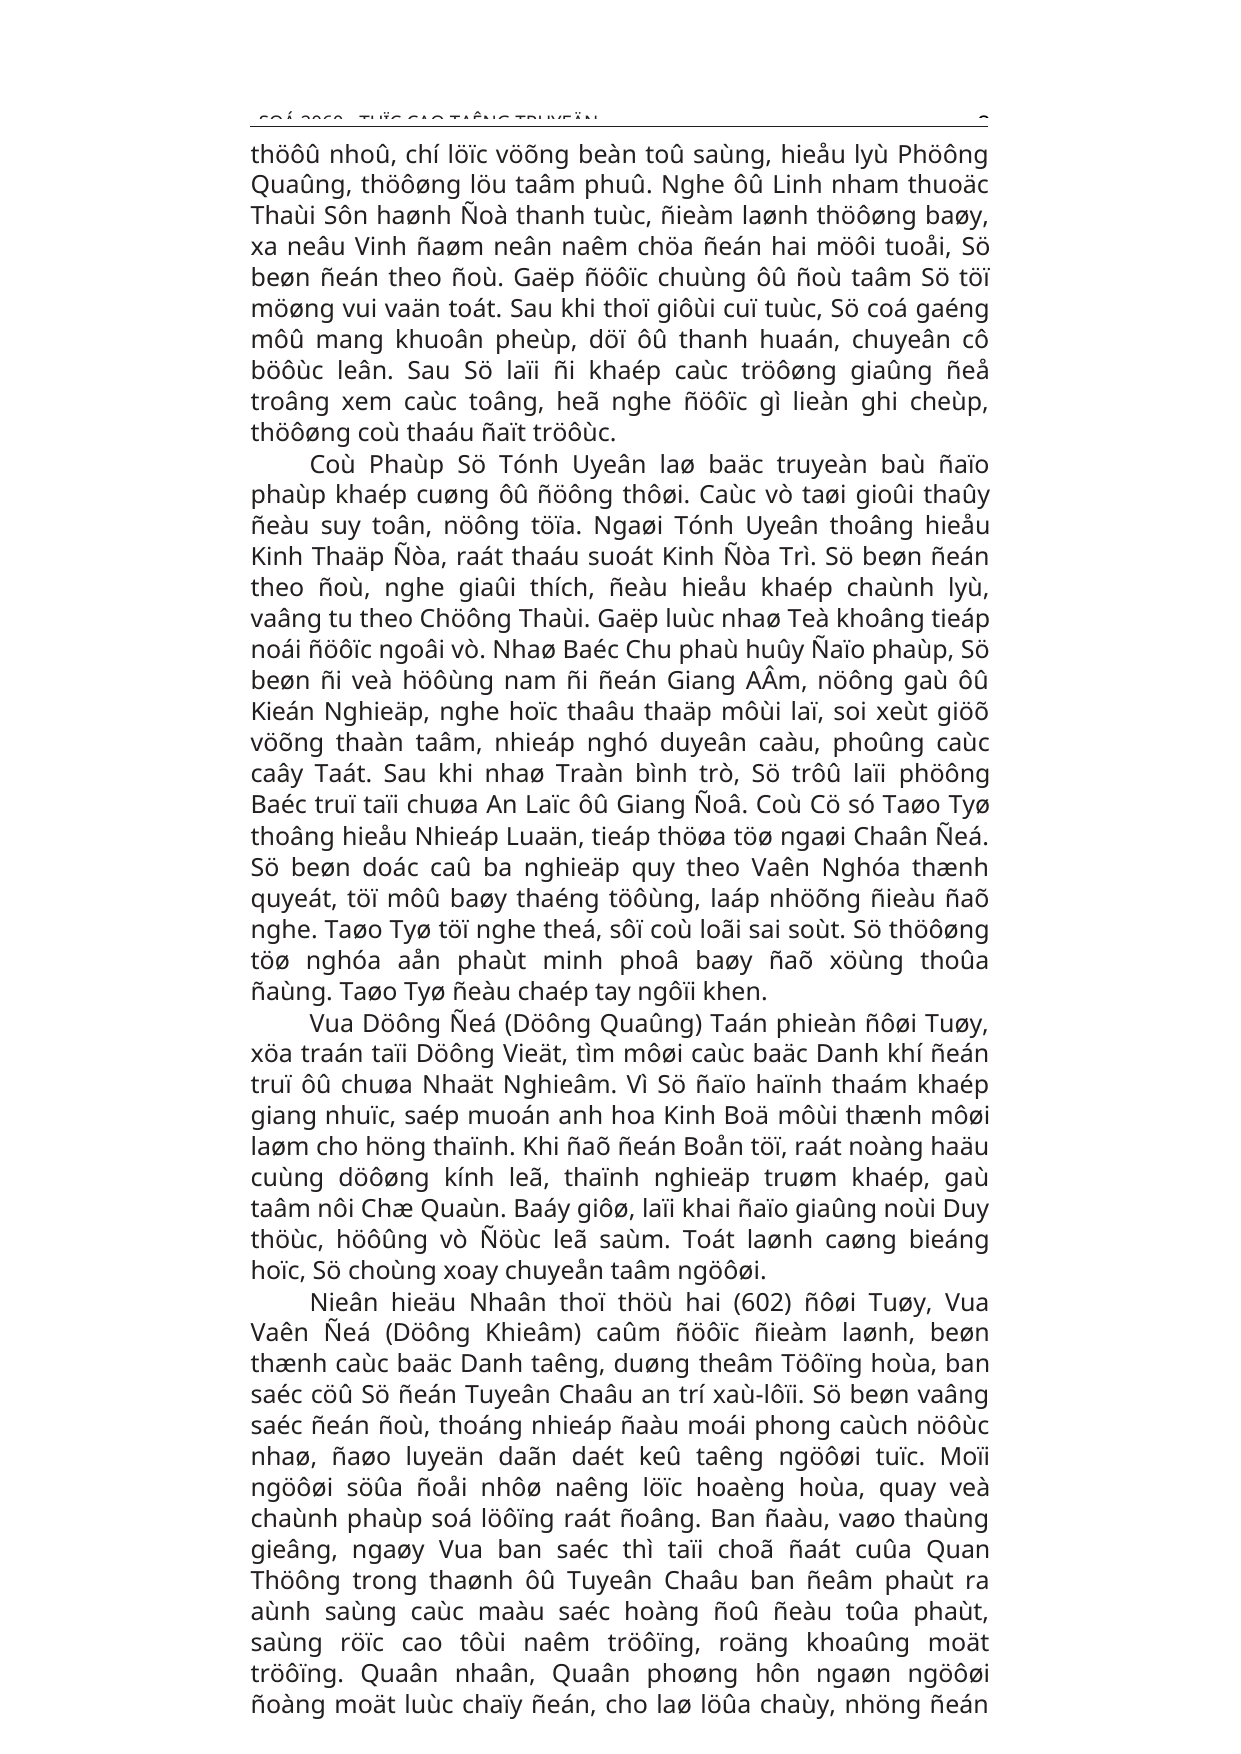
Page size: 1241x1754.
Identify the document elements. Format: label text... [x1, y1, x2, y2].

text Vua Döông Ñeá (Döông Quaûng) Taán phieàn ñôøi Tuøy, xöa traán taïi Döông Vieät, tìm môøi caùc baäc Danh khí ñeán truï ôû chuøa Nhaät Nghieâm. Vì Sö ñaïo haïnh thaám khaép giang nhuïc, saép muoán anh hoa Kinh Boä môùi thænh môøi laøm cho höng thaïnh. Khi ñaõ ñeán Boån töï, raát noàng haäu cuùng döôøng kính leã, thaïnh nghieäp truøm khaép, gaù taâm nôi Chæ Quaùn. Baáy giôø, laïi khai ñaïo giaûng noùi Duy thöùc, höôûng vò Ñöùc leã saùm. Toát laønh caøng bieáng hoïc, Sö choùng xoay chuyeån taâm ngöôøi. [250, 1007, 990, 1287]
text thöôû nhoû, chí löïc vöõng beàn toû saùng, hieåu lyù Phöông Quaûng, thöôøng löu taâm phuû. Nghe ôû Linh nham thuoäc Thaùi Sôn haønh Ñoà thanh tuùc, ñieàm laønh thöôøng baøy, xa neâu Vinh ñaøm neân naêm chöa ñeán hai möôi tuoåi, Sö beøn ñeán theo ñoù. Gaëp ñöôïc chuùng ôû ñoù taâm Sö töï möøng vui vaän toát. Sau khi thoï giôùi cuï tuùc, Sö coá gaéng môû mang khuoân pheùp, döï ôû thanh huaán, chuyeân cô böôùc leân. Sau Sö laïi ñi khaép caùc tröôøng giaûng ñeå troâng xem caùc toâng, heã nghe ñöôïc gì lieàn ghi cheùp, thöôøng coù thaáu ñaït tröôùc. [250, 138, 990, 449]
text Coù Phaùp Sö Tónh Uyeân laø baäc truyeàn baù ñaïo phaùp khaép cuøng ôû ñöông thôøi. Caùc vò taøi gioûi thaûy ñeàu suy toân, nöông töïa. Ngaøi Tónh Uyeân thoâng hieåu Kinh Thaäp Ñòa, raát thaáu suoát Kinh Ñòa Trì. Sö beøn ñeán theo ñoù, nghe giaûi thích, ñeàu hieåu khaép chaùnh lyù, vaâng tu theo Chöông Thaùi. Gaëp luùc nhaø Teà khoâng tieáp noái ñöôïc ngoâi vò. Nhaø Baéc Chu phaù huûy Ñaïo phaùp, Sö beøn ñi veà höôùng nam ñi ñeán Giang AÂm, nöông gaù ôû Kieán Nghieäp, nghe hoïc thaâu thaäp môùi laï, soi xeùt giöõ vöõng thaàn taâm, nhieáp nghó duyeân caàu, phoûng caùc caây Taát. Sau khi nhaø Traàn bình trò, Sö trôû laïi phöông Baéc truï taïi chuøa An Laïc ôû Giang Ñoâ. Coù Cö só Taøo Tyø thoâng hieåu Nhieáp Luaän, tieáp thöøa töø ngaøi Chaân Ñeá. Sö beøn doác caû ba nghieäp quy theo Vaên Nghóa thænh quyeát, töï môû baøy thaéng töôùng, laáp nhöõng ñieàu ñaõ nghe. Taøo Tyø töï nghe theá, sôï coù loãi sai soùt. Sö thöôøng töø nghóa aån phaùt minh phoâ baøy ñaõ xöùng thoûa ñaùng. Taøo Tyø ñeàu chaép tay ngôïi khen. [250, 449, 990, 1007]
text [250, 1287, 990, 1721]
